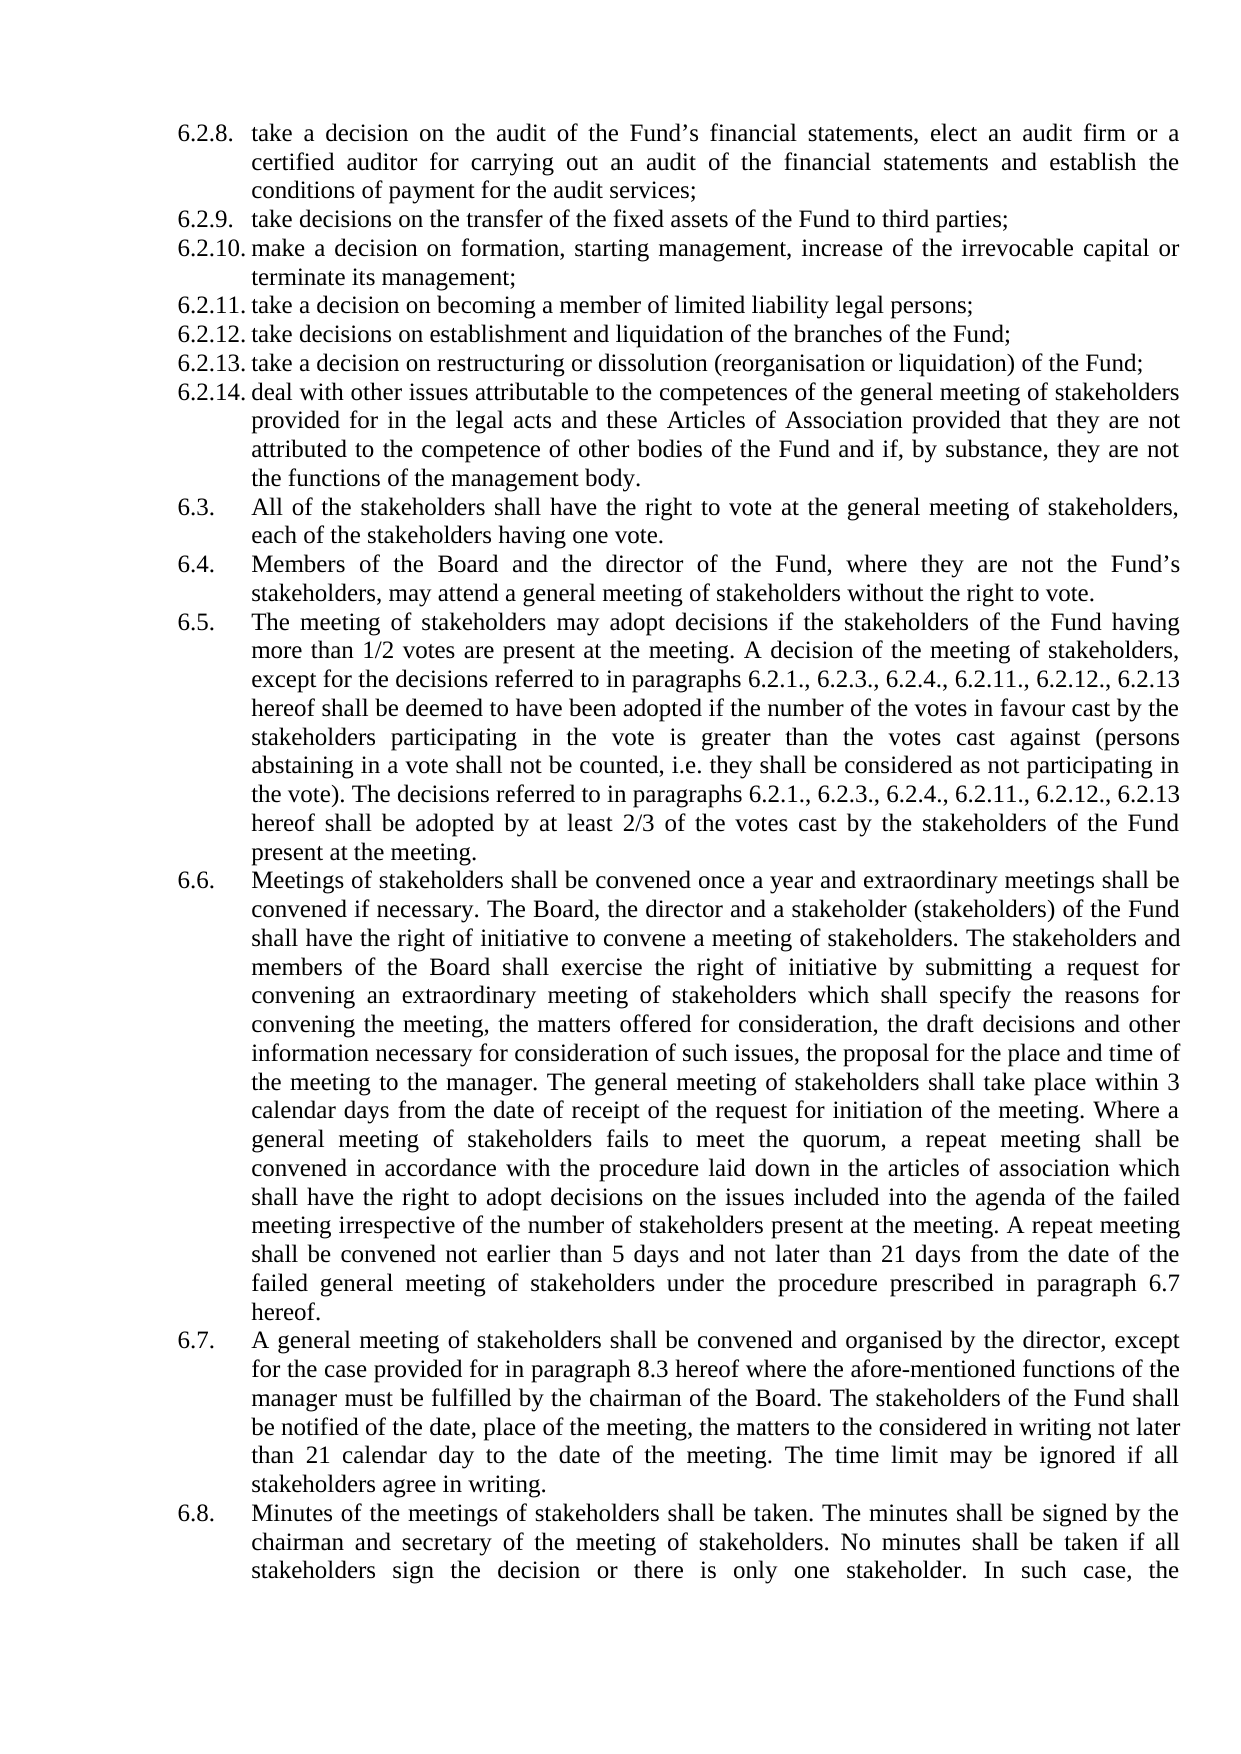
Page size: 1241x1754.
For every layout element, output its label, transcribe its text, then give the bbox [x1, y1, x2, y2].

list Meetings of stakeholders shall be convened once a year and extraordinary meetings shall be convened if necessary. The Board, the director and a stakeholder (stakeholders) of the Fund shall have the right of initiative to convene a meeting of stakeholders. The stakeholders and members of the Board shall exercise the right of initiative by submitting a request for convening an extraordinary meeting of stakeholders which shall specify the reasons for convening the meeting, the matters offered for consideration, the draft decisions and other information necessary for consideration of such issues, the proposal for the place and time of the meeting to the manager. The general meeting of stakeholders shall take place within 3 calendar days from the date of receipt of the request for initiation of the meeting. Where a general meeting of stakeholders fails to meet the quorum, a repeat meeting shall be convened in accordance with the procedure laid down in the articles of association which shall have the right to adopt decisions on the issues included into the agenda of the failed meeting irrespective of the number of stakeholders present at the meeting. A repeat meeting shall be convened not earlier than 5 days and not later than 21 days from the date of the failed general meeting of stakeholders under the procedure prescribed in paragraph 6.7 hereof. [177, 866, 1181, 1326]
list Members of the Board and the director of the Fund, where they are not the Fund’s stakeholders, may attend a general meeting of stakeholders without the right to vote. [177, 549, 1181, 607]
list All of the stakeholders shall have the right to vote at the general meeting of stakeholders, each of the stakeholders having one vote. [177, 492, 1181, 549]
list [177, 1498, 1181, 1584]
list take decisions on establishment and liquidation of the branches of the Fund; [177, 319, 1181, 348]
list take a decision on restructuring or dissolution (reorganisation or liquidation) of the Fund; [177, 348, 1181, 377]
list make a decision on formation, starting management, increase of the irrevocable capital or terminate its management; [177, 233, 1181, 291]
list A general meeting of stakeholders shall be convened and organised by the director, except for the case provided for in paragraph 8.3 hereof where the afore-mentioned functions of the manager must be fulfilled by the chairman of the Board. The stakeholders of the Fund shall be notified of the date, place of the meeting, the matters to the considered in writing not later than 21 calendar day to the date of the meeting. The time limit may be ignored if all stakeholders agree in writing. [177, 1326, 1181, 1498]
list take a decision on becoming a member of limited liability legal persons; [177, 291, 1181, 319]
list take decisions on the transfer of the fixed assets of the Fund to third parties; [177, 204, 1181, 233]
list deal with other issues attributable to the competences of the general meeting of stakeholders provided for in the legal acts and these Articles of Association provided that they are not attributed to the competence of other bodies of the Fund and if, by substance, they are not the functions of the management body. [177, 377, 1181, 492]
list take a decision on the audit of the Fund’s financial statements, elect an audit firm or a certified auditor for carrying out an audit of the financial statements and establish the conditions of payment for the audit services; [177, 118, 1181, 204]
list The meeting of stakeholders may adopt decisions if the stakeholders of the Fund having more than 1/2 votes are present at the meeting. A decision of the meeting of stakeholders, except for the decisions referred to in paragraphs 6.2.1., 6.2.3., 6.2.4., 6.2.11., 6.2.12., 6.2.13 hereof shall be deemed to have been adopted if the number of the votes in favour cast by the stakeholders participating in the vote is greater than the votes cast against (persons abstaining in a vote shall not be counted, i.e. they shall be considered as not participating in the vote). The decisions referred to in paragraphs 6.2.1., 6.2.3., 6.2.4., 6.2.11., 6.2.12., 6.2.13 hereof shall be adopted by at least 2/3 of the votes cast by the stakeholders of the Fund present at the meeting. [177, 607, 1181, 866]
